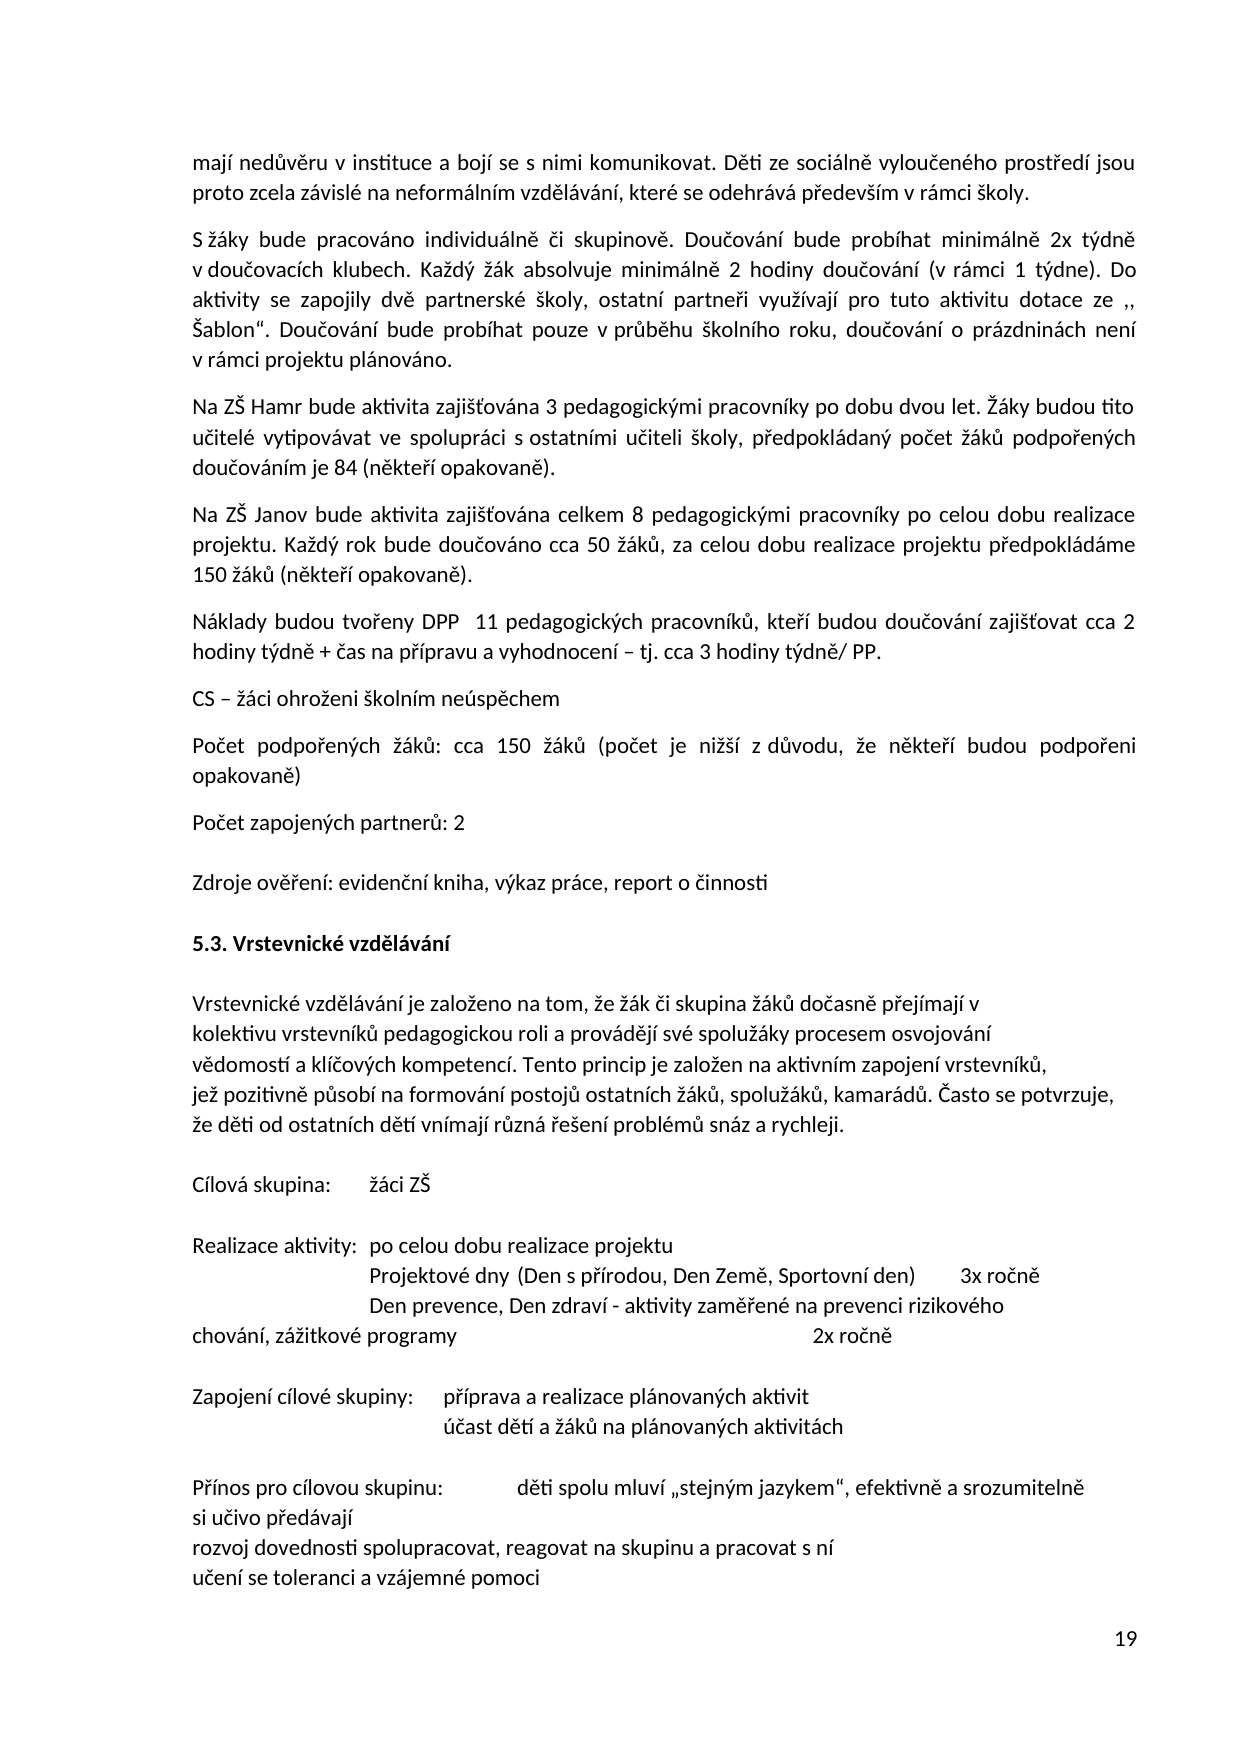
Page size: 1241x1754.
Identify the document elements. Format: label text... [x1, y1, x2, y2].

list Projektové dny (Den s přírodou, Den Země, Sportovní den) 3x ročně [192, 1261, 1137, 1289]
text S žáky bude pracováno individuálně či skupinově. Doučování bude probíhat minimálně 2x týdně v doučovacích klubech. Každý žák absolvuje minimálně 2 hodiny doučování (v rámci 1 týdne). Do aktivity se zapojily dvě partnerské školy, ostatní partneři využívají pro tuto aktivitu dotace ze ,, Šablon“. Doučování bude probíhat pouze v průběhu školního roku, doučování o prázdninách není v rámci projektu plánováno. [192, 225, 1137, 373]
text Počet podpořených žáků: cca 150 žáků (počet je nižší z důvodu, že někteří budou podpořeni opakovaně) [192, 731, 1137, 789]
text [192, 148, 1137, 206]
list 5.3. Vrstevnické vzdělávání [192, 929, 1137, 957]
list Přínos pro cílovou skupinu: děti spolu mluví „stejným jazykem“, efektivně a srozumitelně [192, 1473, 1137, 1501]
text Náklady budou tvořeny DPP 11 pedagogických pracovníků, kteří budou doučování zajišťovat cca 2 hodiny týdně + čas na přípravu a vyhodnocení – tj. cca 3 hodiny týdně/ PP. [192, 607, 1137, 665]
list Den prevence, Den zdraví - aktivity zaměřené na prevenci rizikového [192, 1291, 1137, 1319]
list Realizace aktivity: po celou dobu realizace projektu [192, 1231, 1137, 1259]
list Cílová skupina: žáci ZŠ [192, 1171, 1137, 1198]
list účast dětí a žáků na plánovaných aktivitách [192, 1412, 1137, 1440]
text Na ZŠ Hamr bude aktivita zajišťována 3 pedagogickými pracovníky po dobu dvou let. Žáky budou tito učitelé vytipovávat ve spolupráci s ostatními učiteli školy, předpokládaný počet žáků podpořených doučováním je 84 (někteří opakovaně). [192, 392, 1137, 481]
list učení se toleranci a vzájemné pomoci [192, 1563, 1137, 1591]
list si učivo předávají [192, 1503, 1137, 1531]
text CS – žáci ohroženi školním neúspěchem [192, 684, 1137, 712]
list chování, zážitkové programy 2x ročně [192, 1322, 1137, 1349]
list Počet zapojených partnerů: 2 [192, 808, 1137, 836]
list Vrstevnické vzdělávání je založeno na tom, že žák či skupina žáků dočasně přejímají v [192, 989, 1137, 1017]
list jež pozitivně působí na formování postojů ostatních žáků, spolužáků, kamarádů. Často se potvrzuje, že děti od ostatních dětí vnímají různá řešení problémů snáz a rychleji. [192, 1080, 1137, 1138]
text Na ZŠ Janov bude aktivita zajišťována celkem 8 pedagogickými pracovníky po celou dobu realizace projektu. Každý rok bude doučováno cca 50 žáků, za celou dobu realizace projektu předpokládáme 150 žáků (někteří opakovaně). [192, 500, 1137, 588]
list rozvoj dovednosti spolupracovat, reagovat na skupinu a pracovat s ní [192, 1533, 1137, 1561]
list vědomostí a klíčových kompetencí. Tento princip je založen na aktivním zapojení vrstevníků, [192, 1050, 1137, 1078]
list Zdroje ověření: evidenční kniha, výkaz práce, report o činnosti [192, 868, 1137, 896]
list Zapojení cílové skupiny: příprava a realizace plánovaných aktivit [192, 1382, 1137, 1410]
list kolektivu vrstevníků pedagogickou roli a provádějí své spolužáky procesem osvojování [192, 1019, 1137, 1047]
